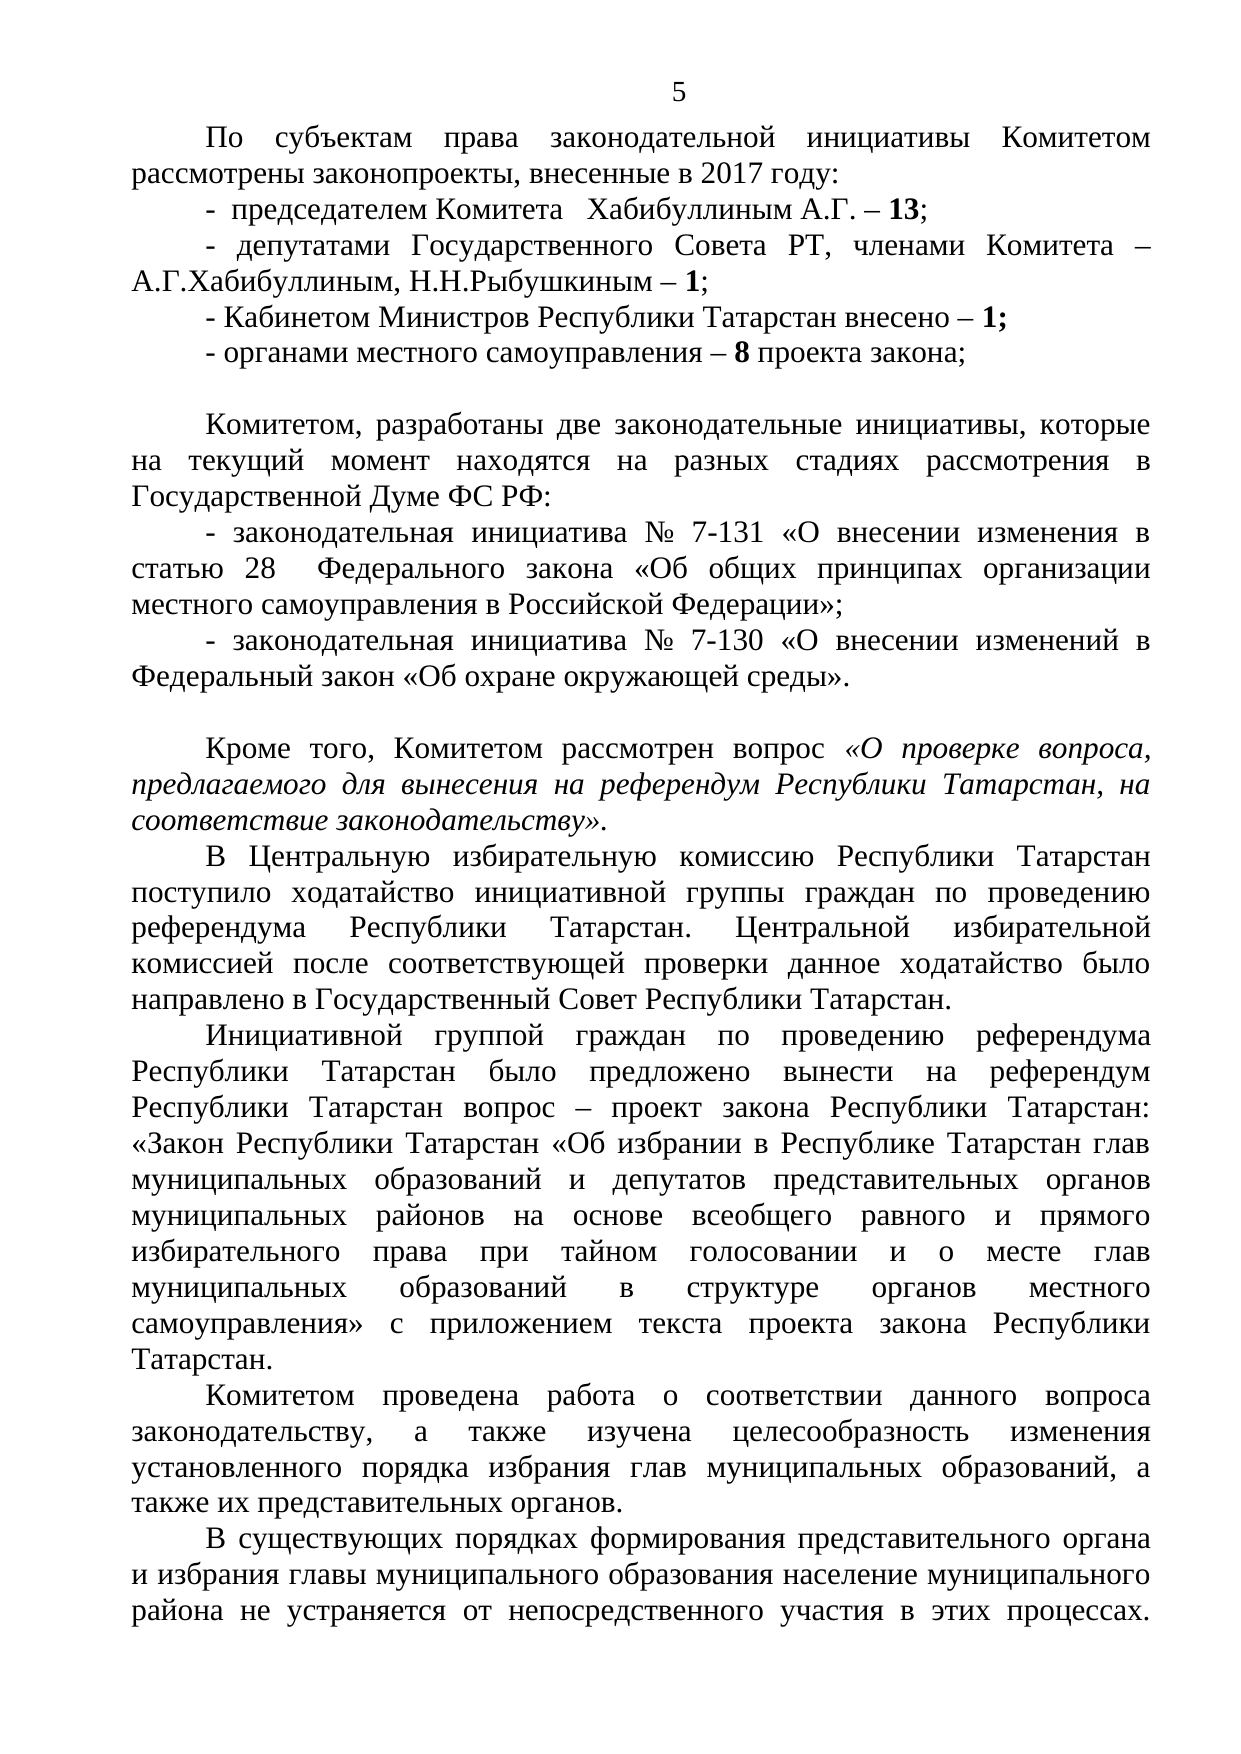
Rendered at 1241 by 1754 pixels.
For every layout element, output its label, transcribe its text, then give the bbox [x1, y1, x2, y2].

text Комитетом проведена работа о соответствии данного вопроса законодательству, а также изучена целесообразность изменения установленного порядка избрания глав муниципальных образований, а также их представительных органов. [131, 1376, 1152, 1520]
text - законодательная инициатива № 7-130 «О внесении изменений в Федеральный закон «Об охране окружающей среды». [131, 621, 1152, 693]
text - Кабинетом Министров Республики Татарстан внесено – 1; [131, 298, 1152, 334]
text - депутатами Государственного Совета РТ, членами Комитета – А.Г.Хабибуллиным, Н.Н.Рыбушкиным – 1; [131, 226, 1152, 298]
text По субъектам права законодательной инициативы Комитетом рассмотрены законопроекты, внесенные в 2017 году: [131, 118, 1152, 190]
text - органами местного самоуправления – 8 проекта закона; [131, 334, 1152, 370]
text - председателем Комитета Хабибуллиным А.Г. – 13; [131, 190, 1152, 226]
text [131, 1520, 1152, 1627]
text Комитетом, разработаны две законодательные инициативы, которые на текущий момент находятся на разных стадиях рассмотрения в Государственной Думе ФС РФ: [131, 406, 1152, 513]
text Инициативной группой граждан по проведению референдума Республики Татарстан было предложено вынести на референдум Республики Татарстан вопрос – проект закона Республики Татарстан: «Закон Республики Татарстан «Об избрании в Республике Татарстан глав муниципальных образований и депутатов представительных органов муниципальных районов на основе всеобщего равного и прямого избирательного права при тайном голосовании и о месте глав муниципальных образований в структуре органов местного самоуправления» с приложением текста проекта закона Республики Татарстан. [131, 1017, 1152, 1376]
text Кроме того, Комитетом рассмотрен вопрос «О проверке вопроса, предлагаемого для вынесения на референдум Республики Татарстан, на соответствие законодательству». [131, 729, 1152, 837]
text - законодательная инициатива № 7-131 «О внесении изменения в статью 28 Федерального закона «Об общих принципах организации местного самоуправления в Российской Федерации»; [131, 513, 1152, 621]
text В Центральную избирательную комиссию Республики Татарстан поступило ходатайство инициативной группы граждан по проведению референдума Республики Татарстан. Центральной избирательной комиссией после соответствующей проверки данное ходатайство было направлено в Государственный Совет Республики Татарстан. [131, 837, 1152, 1017]
